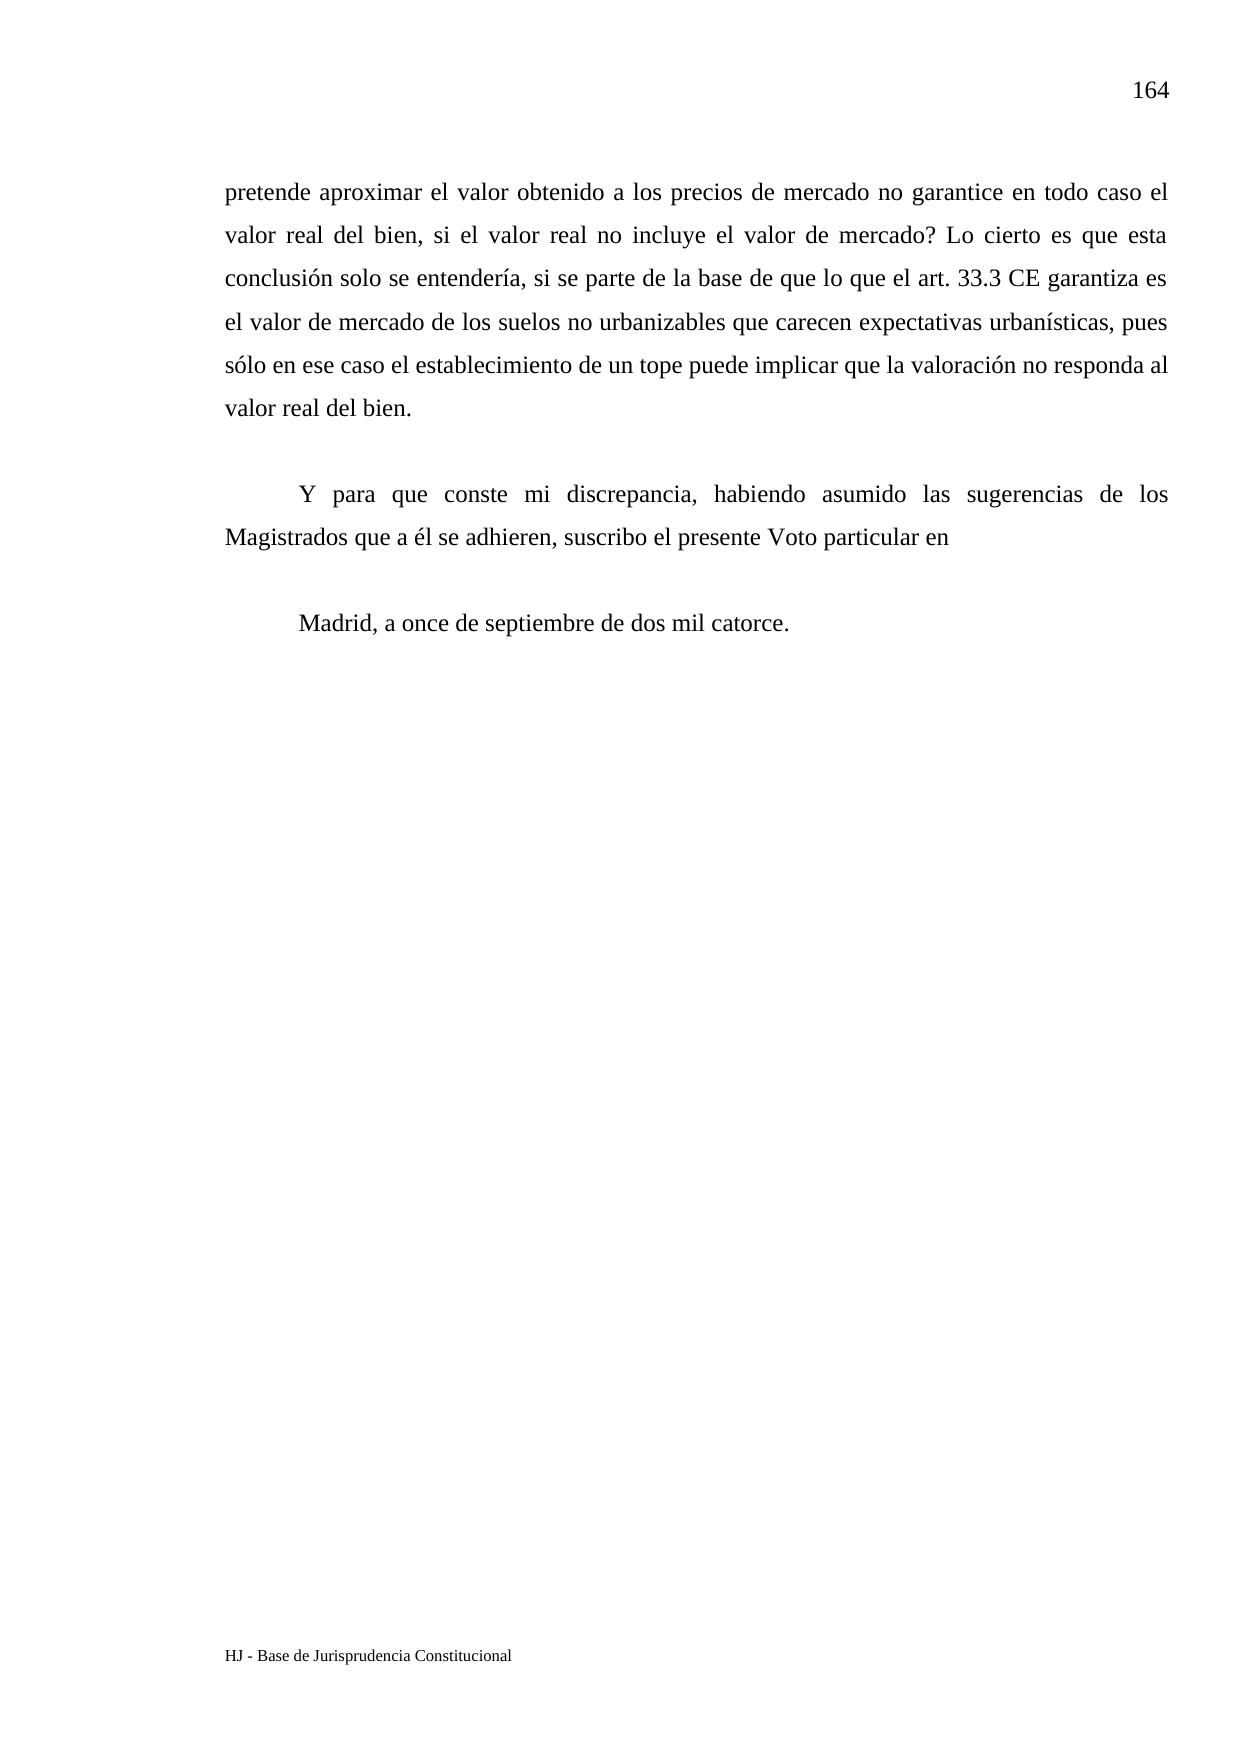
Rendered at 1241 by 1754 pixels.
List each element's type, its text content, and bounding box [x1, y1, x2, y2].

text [224, 177, 1169, 422]
text Madrid, a once de septiembre de dos mil catorce. [224, 608, 1169, 637]
text Y para que conste mi discrepancia, habiendo asumido las sugerencias de los Magistrados que a él se adhieren, suscribo el presente Voto particular en [224, 479, 1169, 551]
